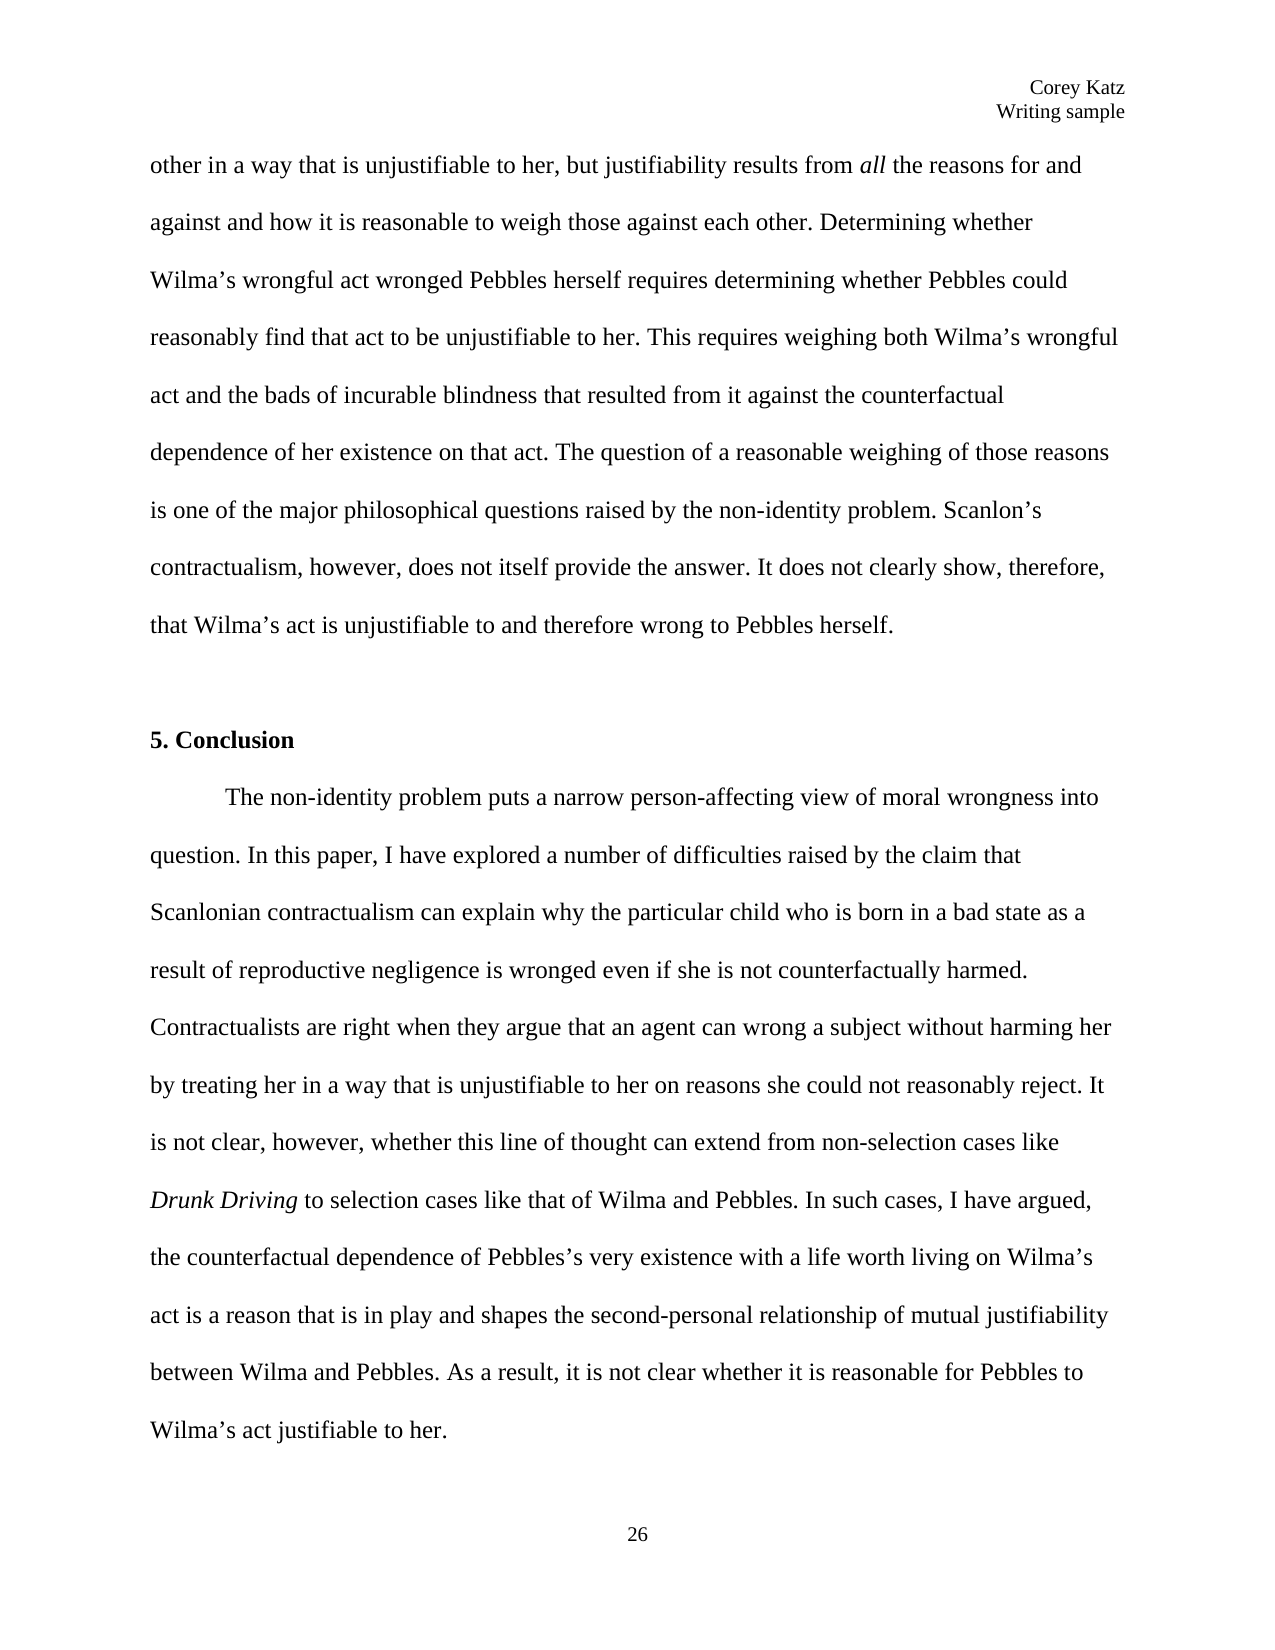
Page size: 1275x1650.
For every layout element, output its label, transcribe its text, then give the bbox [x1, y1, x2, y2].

text The non-identity problem puts a narrow person-affecting view of moral wrongness into question. In this paper, I have explored a number of difficulties raised by the claim that Scanlonian contractualism can explain why the particular child who is born in a bad state as a result of reproductive negligence is wronged even if she is not counterfactually harmed. Contractualists are right when they argue that an agent can wrong a subject without harming her by treating her in a way that is unjustifiable to her on reasons she could not reasonably reject. It is not clear, however, whether this line of thought can extend from non-selection cases like Drunk Driving to selection cases like that of Wilma and Pebbles. In such cases, I have argued, the counterfactual dependence of Pebbles’s very existence with a life worth living on Wilma’s act is a reason that is in play and shapes the second-personal relationship of mutual justifiability between Wilma and Pebbles. As a result, it is not clear whether it is reasonable for Pebbles to Wilma’s act justifiable to her. [150, 782, 1125, 1444]
text 5. Conclusion [150, 725, 1125, 754]
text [150, 150, 1125, 639]
